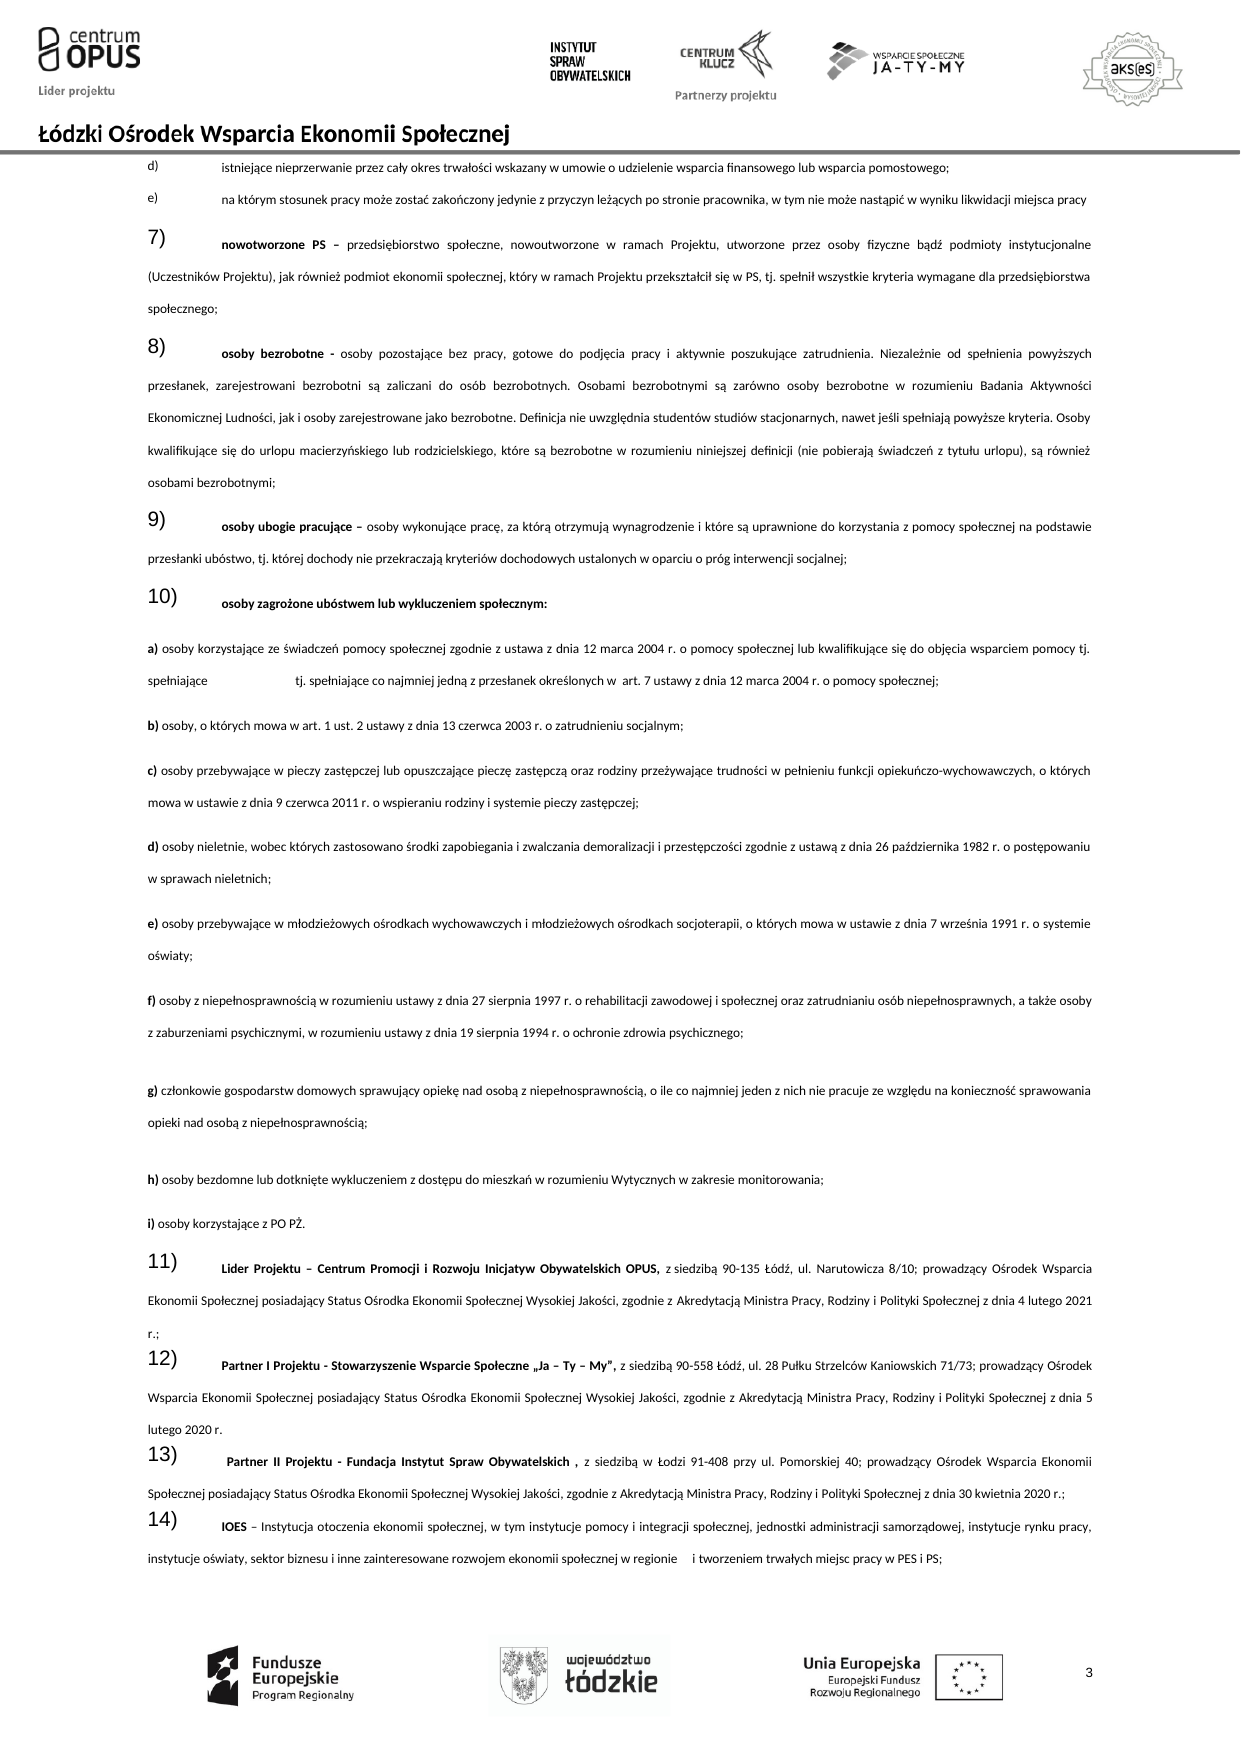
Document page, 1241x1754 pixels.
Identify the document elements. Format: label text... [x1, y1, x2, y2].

text a) osoby korzystające ze świadczeń pomocy społecznej zgodnie z ustawa z dnia 12 marca 2004 r. o pomocy społecznej lub kwalifikujące się do objęcia wsparciem pomocy tj. spełniające tj. spełniające co najmniej jedną z przesłanek określonych w art. 7 ustawy z dnia 12 marca 2004 r. o pomocy społecznej; [147, 628, 1093, 689]
list Partner II Projektu - Fundacja Instytut Spraw Obywatelskich , z siedzibą w Łodzi 91-408 przy ul. Pomorskiej 40; prowadzący Ośrodek Wsparcia Ekonomii Społecznej posiadający Status Ośrodka Ekonomii Społecznej Wysokiej Jakości, zgodnie z Akredytacją Ministra Pracy, Rodziny i Polityki Społecznej z dnia 30 kwietnia 2020 r.; [147, 1442, 1093, 1502]
list Lider Projektu – Centrum Promocji i Rozwoju Inicjatyw Obywatelskich OPUS, z siedzibą 90-135 Łódź, ul. Narutowicza 8/10; prowadzący Ośrodek Wsparcia Ekonomii Społecznej posiadający Status Ośrodka Ekonomii Społecznej Wysokiej Jakości, zgodnie z Akredytacją Ministra Pracy, Rodziny i Polityki Społecznej z dnia 4 lutego 2021 r.; [147, 1249, 1093, 1341]
picture [0, 0, 1241, 1754]
list nowotworzone PS – przedsiębiorstwo społeczne, nowoutworzone w ramach Projektu, utworzone przez osoby fizyczne bądź podmioty instytucjonalne (Uczestników Projektu), jak również podmiot ekonomii społecznej, który w ramach Projektu przekształcił się w PS, tj. spełnił wszystkie kryteria wymagane dla przedsiębiorstwa społecznego; [147, 224, 1093, 317]
text b) osoby, o których mowa w art. 1 ust. 2 ustawy z dnia 13 czerwca 2003 r. o zatrudnieniu socjalnym; [147, 705, 1093, 733]
list Partner I Projektu - Stowarzyszenie Wsparcie Społeczne „Ja – Ty – My”, z siedzibą 90-558 Łódź, ul. 28 Pułku Strzelców Kaniowskich 71/73; prowadzący Ośrodek Wsparcia Ekonomii Społecznej posiadający Status Ośrodka Ekonomii Społecznej Wysokiej Jakości, zgodnie z Akredytacją Ministra Pracy, Rodziny i Polityki Społecznej z dnia 5 lutego 2020 r. [147, 1345, 1093, 1438]
text i) osoby korzystające z PO PŻ. [147, 1204, 1093, 1232]
list istniejące nieprzerwanie przez cały okres trwałości wskazany w umowie o udzielenie wsparcia finansowego lub wsparcia pomostowego; [147, 148, 1093, 176]
list IOES – Instytucja otoczenia ekonomii społecznej, w tym instytucje pomocy i integracji społecznej, jednostki administracji samorządowej, instytucje rynku pracy, instytucje oświaty, sektor biznesu i inne zainteresowane rozwojem ekonomii społecznej w regionie i tworzeniem trwałych miejsc pracy w PES i PS; [147, 1506, 1093, 1567]
list osoby ubogie pracujące – osoby wykonujące pracę, za którą otrzymują wynagrodzenie i które są uprawnione do korzystania z pomocy społecznej na podstawie przesłanki ubóstwo, tj. której dochody nie przekraczają kryteriów dochodowych ustalonych w oparciu o próg interwencji socjalnej; [147, 507, 1093, 567]
text e) osoby przebywające w młodzieżowych ośrodkach wychowawczych i młodzieżowych ośrodkach socjoterapii, o których mowa w ustawie z dnia 7 września 1991 r. o systemie oświaty; [147, 904, 1093, 964]
list osoby bezrobotne - osoby pozostające bez pracy, gotowe do podjęcia pracy i aktywnie poszukujące zatrudnienia. Niezależnie od spełnienia powyższych przesłanek, zarejestrowani bezrobotni są zaliczani do osób bezrobotnych. Osobami bezrobotnymi są zarówno osoby bezrobotne w rozumieniu Badania Aktywności Ekonomicznej Ludności, jak i osoby zarejestrowane jako bezrobotne. Definicja nie uwzględnia studentów studiów stacjonarnych, nawet jeśli spełniają powyższe kryteria. Osoby kwalifikujące się do urlopu macierzyńskiego lub rodzicielskiego, które są bezrobotne w rozumieniu niniejszej definicji (nie pobierają świadczeń z tytułu urlopu), są również osobami bezrobotnymi; [147, 333, 1093, 490]
list osoby zagrożone ubóstwem lub wykluczeniem społecznym: [147, 584, 1093, 612]
list na którym stosunek pracy może zostać zakończony jedynie z przyczyn leżących po stronie pracownika, w tym nie może nastąpić w wyniku likwidacji miejsca pracy [147, 180, 1093, 208]
text c) osoby przebywające w pieczy zastępczej lub opuszczające pieczę zastępczą oraz rodziny przeżywające trudności w pełnieniu funkcji opiekuńczo-wychowawczych, o których mowa w ustawie z dnia 9 czerwca 2011 r. o wspieraniu rodziny i systemie pieczy zastępczej; [147, 750, 1093, 810]
text g) członkowie gospodarstw domowych sprawujący opiekę nad osobą z niepełnosprawnością, o ile co najmniej jeden z nich nie pracuje ze względu na konieczność sprawowania opieki nad osobą z niepełnosprawnością; [147, 1070, 1093, 1130]
text f) osoby z niepełnosprawnością w rozumieniu ustawy z dnia 27 sierpnia 1997 r. o rehabilitacji zawodowej i społecznej oraz zatrudnianiu osób niepełnosprawnych, a także osoby z zaburzeniami psychicznymi, w rozumieniu ustawy z dnia 19 sierpnia 1994 r. o ochronie zdrowia psychicznego; [147, 981, 1093, 1041]
text d) osoby nieletnie, wobec których zastosowano środki zapobiegania i zwalczania demoralizacji i przestępczości zgodnie z ustawą z dnia 26 października 1982 r. o postępowaniu w sprawach nieletnich; [147, 827, 1093, 887]
text h) osoby bezdomne lub dotknięte wykluczeniem z dostępu do mieszkań w rozumieniu Wytycznych w zakresie monitorowania; [147, 1159, 1093, 1187]
